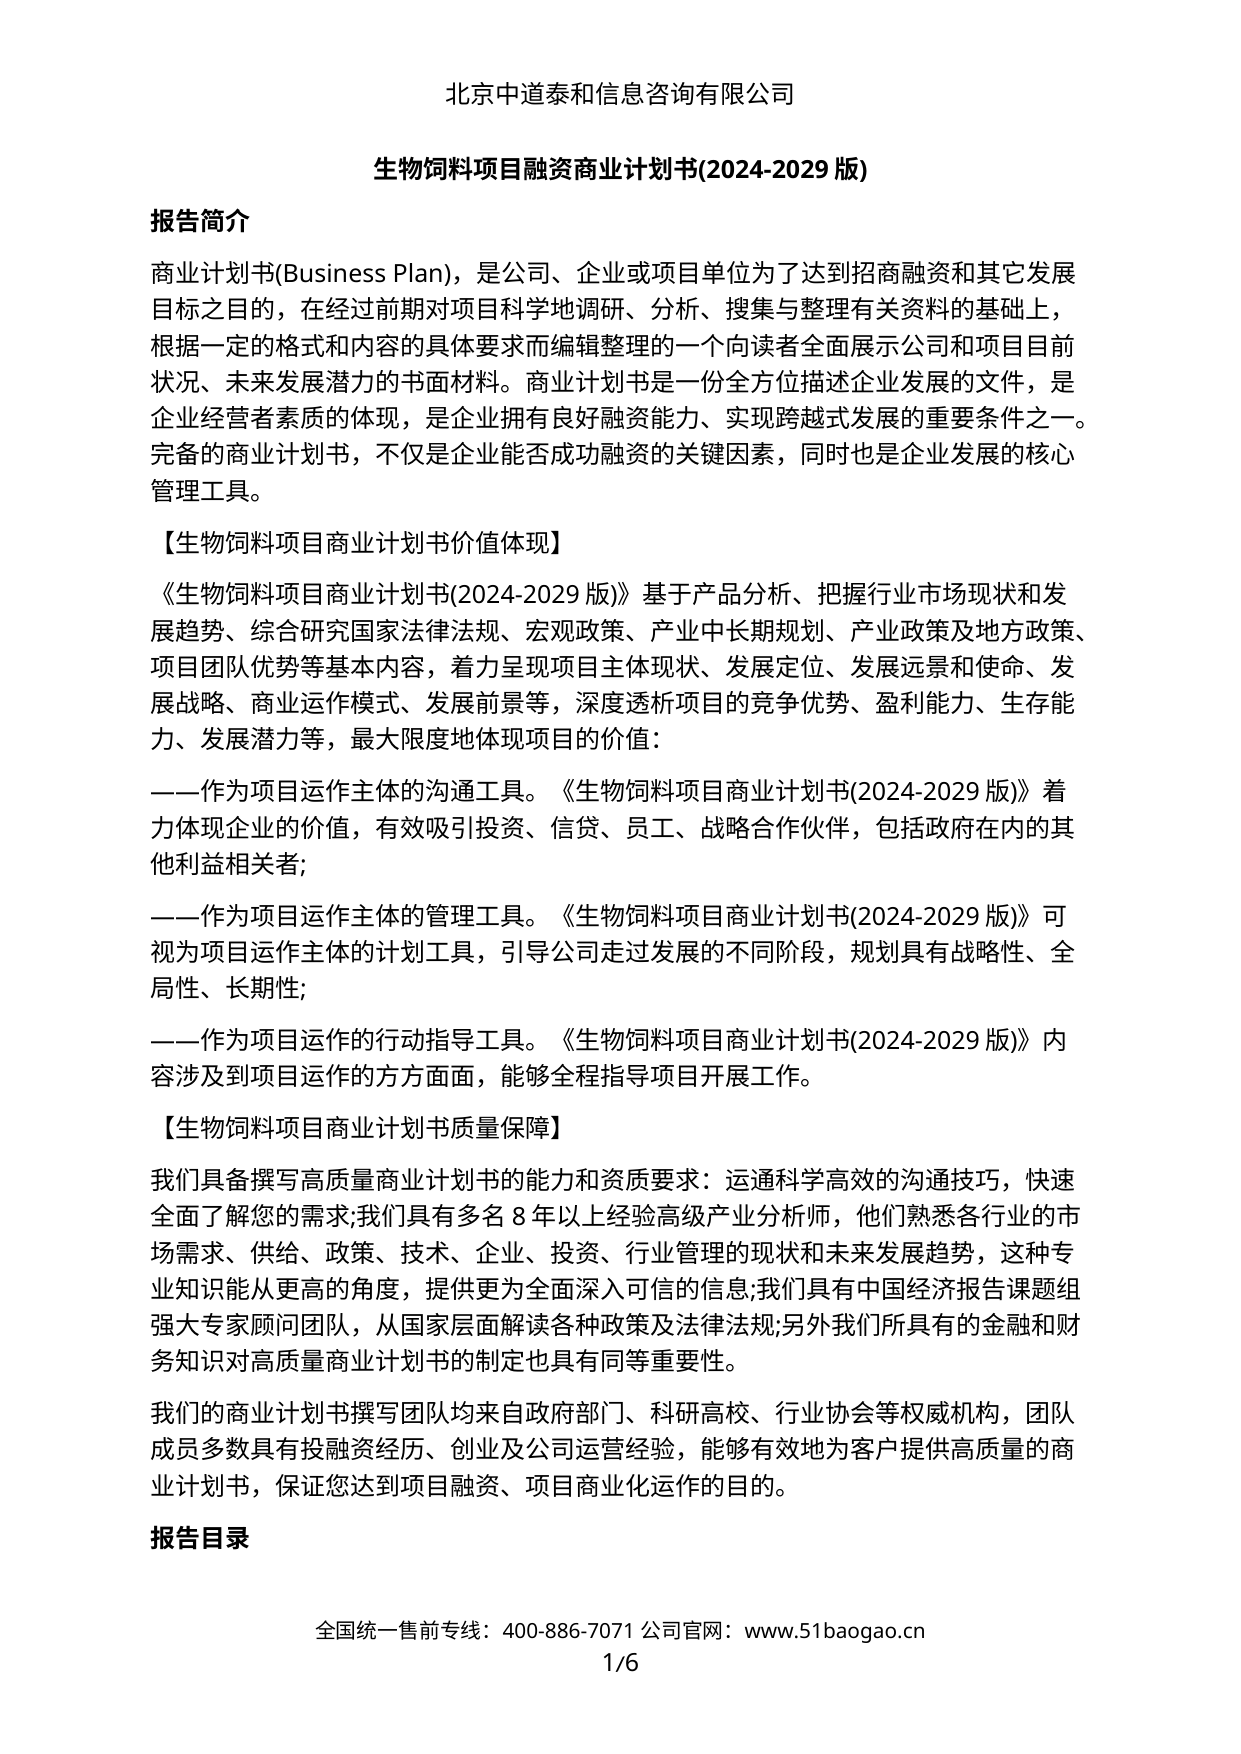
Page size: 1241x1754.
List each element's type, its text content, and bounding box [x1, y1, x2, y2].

text ——作为项目运作主体的沟通工具。《生物饲料项目商业计划书(2024-2029版)》着力体现企业的价值，有效吸引投资、信贷、员工、战略合作伙伴，包括政府在内的其他利益相关者; [150, 772, 1090, 881]
text 生物饲料项目融资商业计划书(2024-2029版) [150, 150, 1090, 186]
text 我们的商业计划书撰写团队均来自政府部门、科研高校、行业协会等权威机构，团队成员多数具有投融资经历、创业及公司运营经验，能够有效地为客户提供高质量的商业计划书，保证您达到项目融资、项目商业化运作的目的。 [150, 1394, 1090, 1502]
text 商业计划书(Business Plan)，是公司、企业或项目单位为了达到招商融资和其它发展目标之目的，在经过前期对项目科学地调研、分析、搜集与整理有关资料的基础上，根据一定的格式和内容的具体要求而编辑整理的一个向读者全面展示公司和项目目前状况、未来发展潜力的书面材料。商业计划书是一份全方位描述企业发展的文件，是企业经营者素质的体现，是企业拥有良好融资能力、实现跨越式发展的重要条件之一。完备的商业计划书，不仅是企业能否成功融资的关键因素，同时也是企业发展的核心管理工具。 [150, 254, 1090, 507]
text ——作为项目运作主体的管理工具。《生物饲料项目商业计划书(2024-2029版)》可视为项目运作主体的计划工具，引导公司走过发展的不同阶段，规划具有战略性、全局性、长期性; [150, 896, 1090, 1005]
text ——作为项目运作的行动指导工具。《生物饲料项目商业计划书(2024-2029版)》内容涉及到项目运作的方方面面，能够全程指导项目开展工作。 [150, 1021, 1090, 1093]
text 【生物饲料项目商业计划书价值体现】 [150, 523, 1090, 559]
text 【生物饲料项目商业计划书质量保障】 [150, 1109, 1090, 1145]
text 报告简介 [150, 202, 1090, 238]
text 《生物饲料项目商业计划书(2024-2029版)》基于产品分析、把握行业市场现状和发展趋势、综合研究国家法律法规、宏观政策、产业中长期规划、产业政策及地方政策、项目团队优势等基本内容，着力呈现项目主体现状、发展定位、发展远景和使命、发展战略、商业运作模式、发展前景等，深度透析项目的竞争优势、盈利能力、生存能力、发展潜力等，最大限度地体现项目的价值： [150, 575, 1090, 756]
text 报告目录 [150, 1518, 1090, 1554]
text 我们具备撰写高质量商业计划书的能力和资质要求：运通科学高效的沟通技巧，快速全面了解您的需求;我们具有多名8年以上经验高级产业分析师，他们熟悉各行业的市场需求、供给、政策、技术、企业、投资、行业管理的现状和未来发展趋势，这种专业知识能从更高的角度，提供更为全面深入可信的信息;我们具有中国经济报告课题组强大专家顾问团队，从国家层面解读各种政策及法律法规;另外我们所具有的金融和财务知识对高质量商业计划书的制定也具有同等重要性。 [150, 1161, 1090, 1378]
